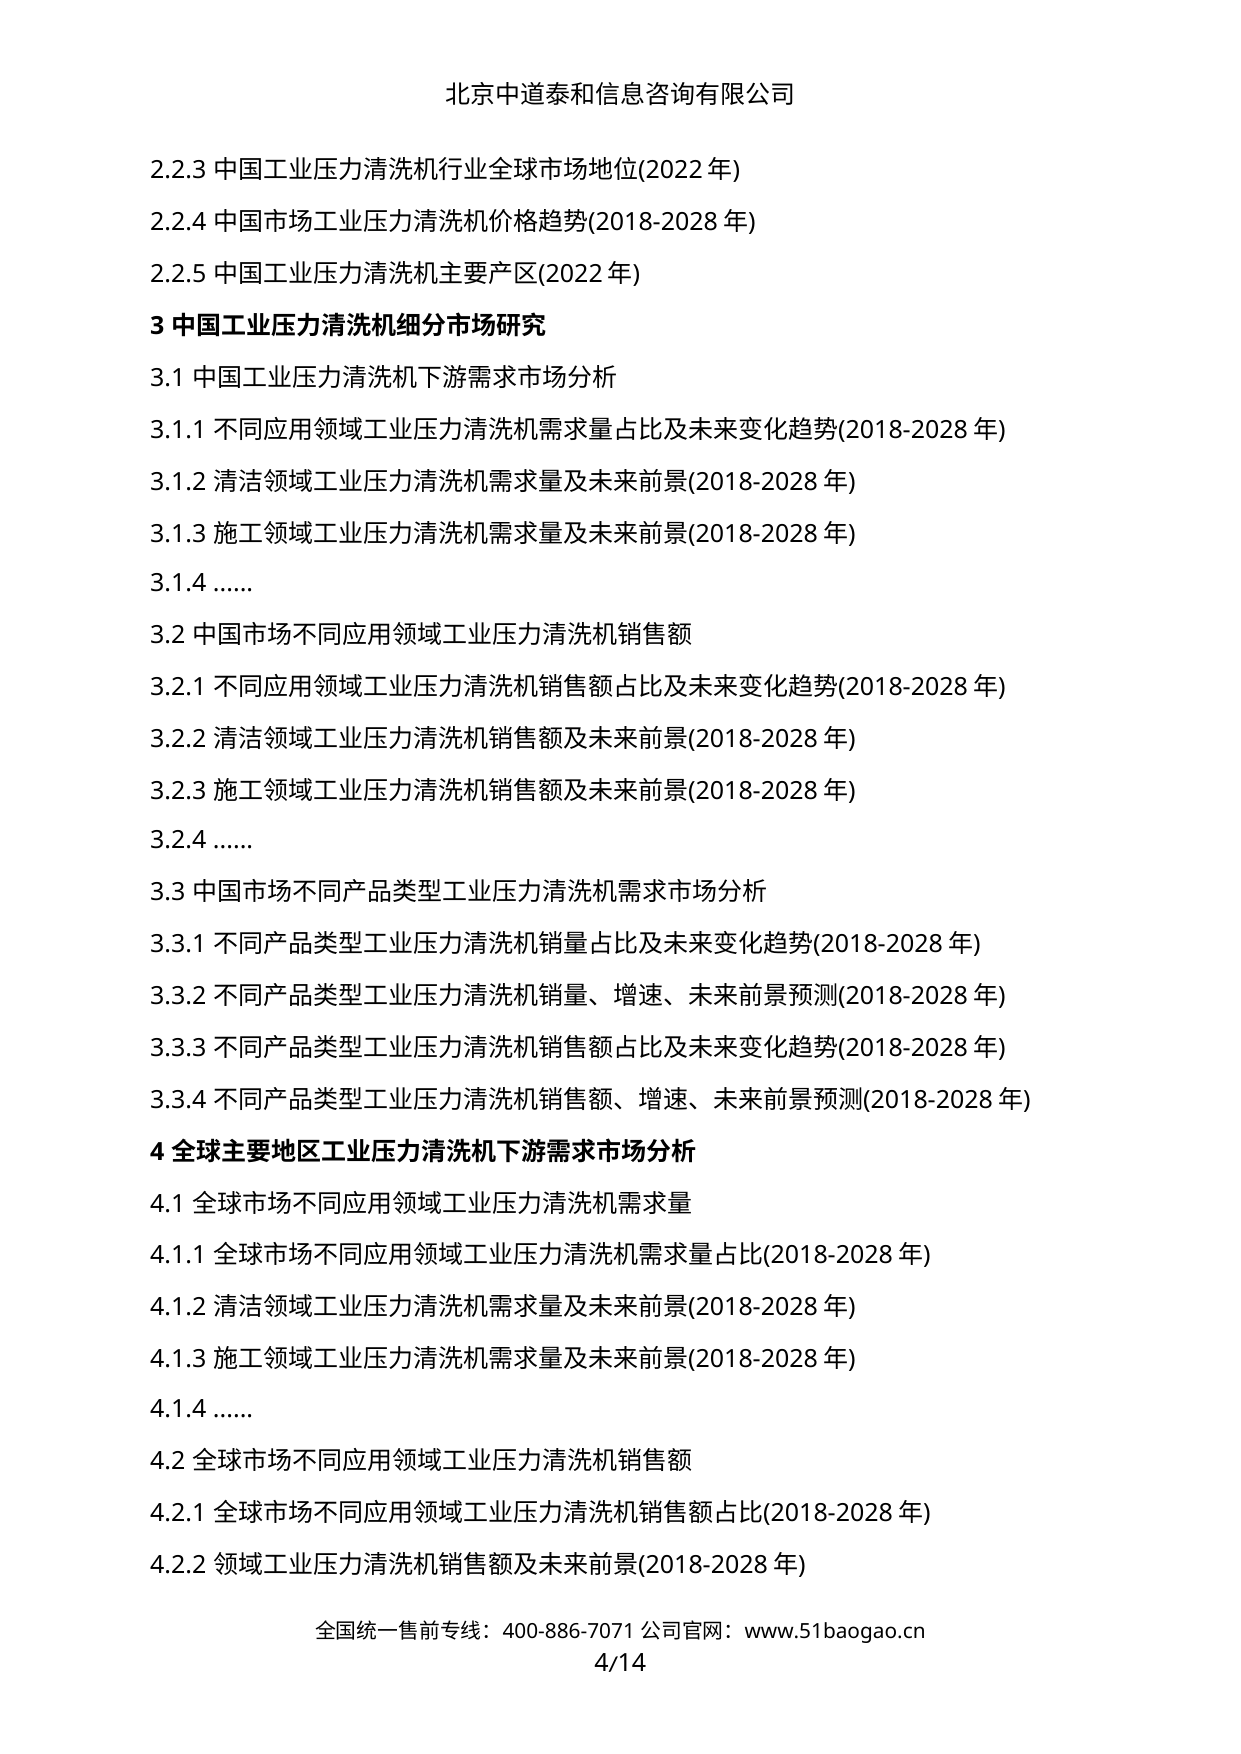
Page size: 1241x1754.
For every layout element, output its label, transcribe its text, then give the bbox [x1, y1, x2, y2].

text 2.2.5 中国工业压力清洗机主要产区(2022年) [150, 254, 1090, 290]
text 3.2 中国市场不同应用领域工业压力清洗机销售额 [150, 615, 1090, 651]
text 3.1.4 ...... [150, 565, 1090, 599]
text 4.1 全球市场不同应用领域工业压力清洗机需求量 [150, 1183, 1090, 1219]
text 3.1 中国工业压力清洗机下游需求市场分析 [150, 357, 1090, 394]
text 3.2.2 清洁领域工业压力清洗机销售额及未来前景(2018-2028年) [150, 718, 1090, 755]
text 2.2.3 中国工业压力清洗机行业全球市场地位(2022年) [150, 150, 1090, 186]
text 3.3 中国市场不同产品类型工业压力清洗机需求市场分析 [150, 872, 1090, 908]
text 3.1.2 清洁领域工业压力清洗机需求量及未来前景(2018-2028年) [150, 461, 1090, 497]
text 3.2.4 ...... [150, 822, 1090, 856]
text 3 中国工业压力清洗机细分市场研究 [150, 306, 1090, 342]
text 3.3.1 不同产品类型工业压力清洗机销量占比及未来变化趋势(2018-2028年) [150, 924, 1090, 960]
text 3.3.2 不同产品类型工业压力清洗机销量、增速、未来前景预测(2018-2028年) [150, 976, 1090, 1012]
text 4.2 全球市场不同应用领域工业压力清洗机销售额 [150, 1440, 1090, 1477]
text 4.1.2 清洁领域工业压力清洗机需求量及未来前景(2018-2028年) [150, 1287, 1090, 1323]
text 3.3.3 不同产品类型工业压力清洗机销售额占比及未来变化趋势(2018-2028年) [150, 1027, 1090, 1064]
text 4.1.1 全球市场不同应用领域工业压力清洗机需求量占比(2018-2028年) [150, 1235, 1090, 1271]
text 3.1.1 不同应用领域工业压力清洗机需求量占比及未来变化趋势(2018-2028年) [150, 409, 1090, 446]
text 4 全球主要地区工业压力清洗机下游需求市场分析 [150, 1131, 1090, 1167]
text 4.2.2 领域工业压力清洗机销售额及未来前景(2018-2028年) [150, 1544, 1090, 1580]
text 2.2.4 中国市场工业压力清洗机价格趋势(2018-2028年) [150, 202, 1090, 238]
text 3.2.1 不同应用领域工业压力清洗机销售额占比及未来变化趋势(2018-2028年) [150, 667, 1090, 703]
text 3.2.3 施工领域工业压力清洗机销售额及未来前景(2018-2028年) [150, 770, 1090, 807]
text 4.1.3 施工领域工业压力清洗机需求量及未来前景(2018-2028年) [150, 1339, 1090, 1375]
text 3.3.4 不同产品类型工业压力清洗机销售额、增速、未来前景预测(2018-2028年) [150, 1079, 1090, 1116]
text 3.1.3 施工领域工业压力清洗机需求量及未来前景(2018-2028年) [150, 513, 1090, 549]
text 4.2.1 全球市场不同应用领域工业压力清洗机销售额占比(2018-2028年) [150, 1492, 1090, 1528]
text 4.1.4 ...... [150, 1391, 1090, 1425]
